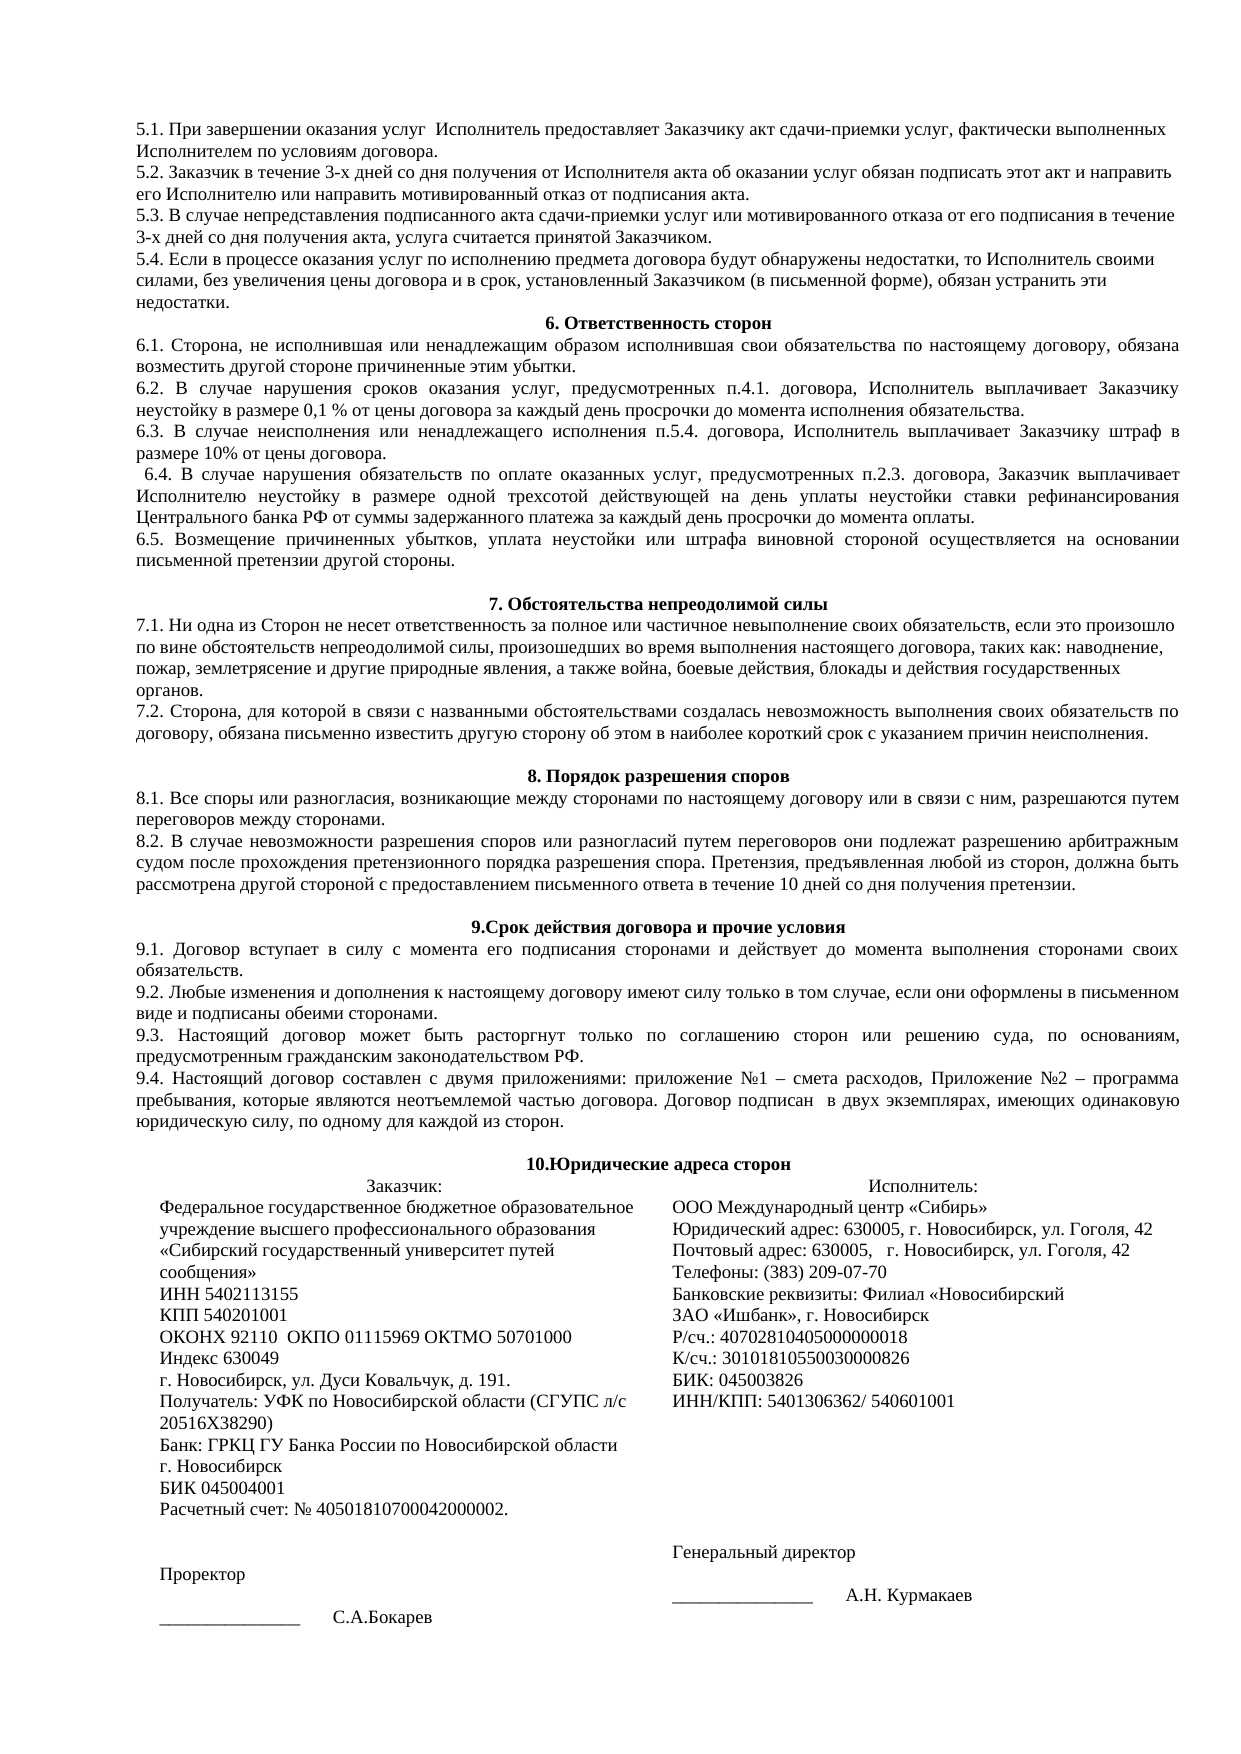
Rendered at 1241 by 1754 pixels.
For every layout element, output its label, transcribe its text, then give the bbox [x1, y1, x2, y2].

text 6.3. В случае неисполнения или ненадлежащего исполнения п.5.4. договора, Исполнитель выплачивает Заказчику штраф в размере 10% от цены договора. [136, 420, 1181, 463]
text 6.5. Возмещение причиненных убытков, уплата неустойки или штрафа виновной стороной осуществляется на основании письменной претензии другой стороны. [136, 528, 1181, 571]
text 9.2. Любые изменения и дополнения к настоящему договору имеют силу только в том случае, если они оформлены в письменном виде и подписаны обеими сторонами. [136, 981, 1181, 1024]
text 9.Срок действия договора и прочие условия [136, 916, 1181, 937]
text 9.3. Настоящий договор может быть расторгнут только по соглашению сторон или решению суда, по основаниям, предусмотренным гражданским законодательством РФ. [136, 1024, 1181, 1067]
text 7.1. Ни одна из Сторон не несет ответственность за полное или частичное невыполнение своих обязательств, если это произошло по вине обстоятельств непреодолимой силы, произошедших во время выполнения настоящего договора, таких как: наводнение, пожар, землетрясение и другие природные явления, а также война, боевые действия, блокады и действия государственных органов. [136, 614, 1181, 700]
text 10.Юридические адреса сторон [136, 1153, 1181, 1175]
table_header Заказчик: Федеральное государственное бюджетное образовательное учреждение высшего профессионального образования «Сибирский государственный университет путей сообщения» ИНН 5402113155 КПП 540201001 ОКОНХ 92110 ОКПО 01115969 ОКТМО 50701000 Индекс 630049 г. Новосибирск, ул. Дуси Ковальчук, д. 191. Получатель: УФК по Новосибирской области (СГУПС л/с 20516Х38290) Банк: ГРКЦ ГУ Банка России по Новосибирской области г. Новосибирск БИК 045004001 Расчетный счет: № 40501810700042000002. Проректор _______________ С.А.Бокарев [148, 1175, 661, 1627]
text 9.1. Договор вступает в силу с момента его подписания сторонами и действует до момента выполнения сторонами своих обязательств. [136, 937, 1181, 981]
text 6.4. В случае нарушения обязательств по оплате оказанных услуг, предусмотренных п.2.3. договора, Заказчик выплачивает Исполнителю неустойку в размере одной трехсотой действующей на день уплаты неустойки ставки рефинансирования Центрального банка РФ от суммы задержанного платежа за каждый день просрочки до момента оплаты. [136, 463, 1181, 528]
text 8.2. В случае невозможности разрешения споров или разногласий путем переговоров они подлежат разрешению арбитражным судом после прохождения претензионного порядка разрешения спора. Претензия, предъявленная любой из сторон, должна быть рассмотрена другой стороной с предоставлением письменного ответа в течение 10 дней со дня получения претензии. [136, 830, 1181, 894]
text 5.4. Если в процессе оказания услуг по исполнению предмета договора будут обнаружены недостатки, то Исполнитель своими силами, без увеличения цены договора и в срок, установленный Заказчиком (в письменной форме), обязан устранить эти недостатки. [136, 247, 1181, 312]
text 5.3. В случае непредставления подписанного акта сдачи-приемки услуг или мотивированного отказа от его подписания в течение 3-х дней со дня получения акта, услуга считается принятой Заказчиком. [136, 204, 1181, 247]
text 7.2. Сторона, для которой в связи с названными обстоятельствами создалась невозможность выполнения своих обязательств по договору, обязана письменно известить другую сторону об этом в наиболее короткий срок с указанием причин неисполнения. [136, 700, 1181, 743]
text 7. Обстоятельства непреодолимой силы [136, 592, 1181, 614]
text 6.2. В случае нарушения сроков оказания услуг, предусмотренных п.4.1. договора, Исполнитель выплачивает Заказчику неустойку в размере 0,1 % от цены договора за каждый день просрочки до момента исполнения обязательства. [136, 377, 1181, 420]
text 9.4. Настоящий договор составлен с двумя приложениями: приложение №1 – смета расходов, Приложение №2 – программа пребывания, которые являются неотъемлемой частью договора. Договор подписан в двух экземплярах, имеющих одинаковую юридическую силу, по одному для каждой из сторон. [136, 1067, 1181, 1132]
text 8.1. Все споры или разногласия, возникающие между сторонами по настоящему договору или в связи с ним, разрешаются путем переговоров между сторонами. [136, 787, 1181, 830]
text 8. Порядок разрешения споров [136, 765, 1181, 787]
text 6.1. Сторона, не исполнившая или ненадлежащим образом исполнившая свои обязательства по настоящему договору, обязана возместить другой стороне причиненные этим убытки. [136, 334, 1181, 377]
table_header Исполнитель: ООО Международный центр «Сибирь» Юридический адрес: . Новосибирск, ул. Гоголя, 42 Почтовый адрес: 630005, г. Новосибирск, ул. Гоголя, 42 Телефоны: (383) 209-07-70 Банковские реквизиты: Филиал «Новосибирский ЗАО «Ишбанк», г. Новосибирск Р/сч.: 40702810405000000018 К/сч.: 30101810550030000826 БИК: 045003826 ИНН/КПП: 5401306362/ 540601001 Генеральный директор _______________ А.Н. Курмакаев [661, 1175, 1186, 1627]
text 6. Ответственность сторон [136, 312, 1181, 334]
text 5.1. При завершении оказания услуг Исполнитель предоставляет Заказчику акт сдачи-приемки услуг, фактически выполненных Исполнителем по условиям договора. [136, 118, 1181, 161]
text 5.2. Заказчик в течение 3-х дней со дня получения от Исполнителя акта об оказании услуг обязан подписать этот акт и направить его Исполнителю или направить мотивированный отказ от подписания акта. [136, 161, 1181, 204]
